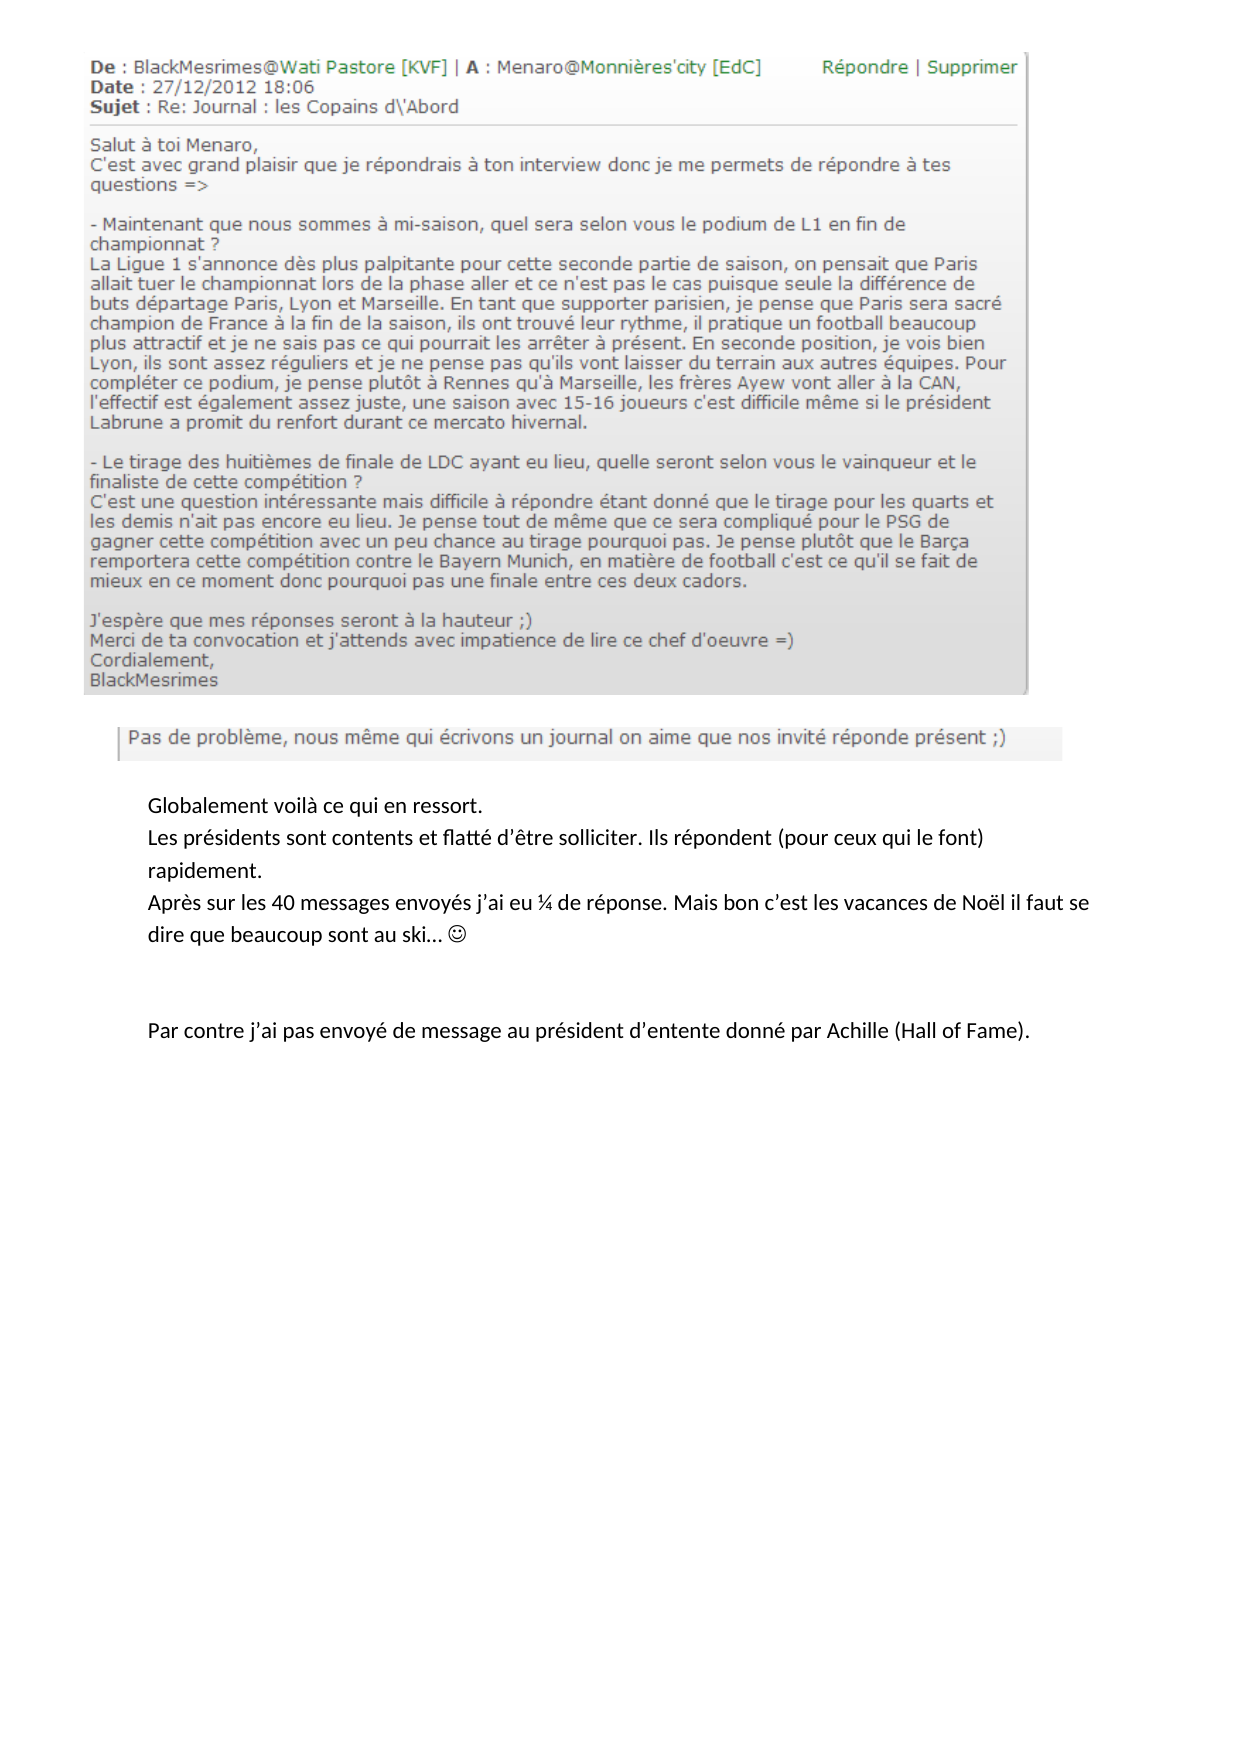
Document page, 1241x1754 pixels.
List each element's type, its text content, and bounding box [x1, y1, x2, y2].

text Globalement voilà ce qui en ressort. [148, 791, 1093, 819]
text Les présidents sont contents et flatté d’être solliciter. Ils répondent (pour ceux qui le font) rapidement. [148, 823, 1093, 884]
text Par contre j’ai pas envoyé de message au président d’entente donné par Achille (Hall of Fame). [148, 1017, 1093, 1045]
picture [83, 52, 1029, 695]
text Après sur les 40 messages envoyés j’ai eu ¼ de réponse. Mais bon c’est les vacances de Noël il faut se dire que beaucoup sont au ski… [148, 888, 1093, 948]
picture [117, 727, 1063, 761]
